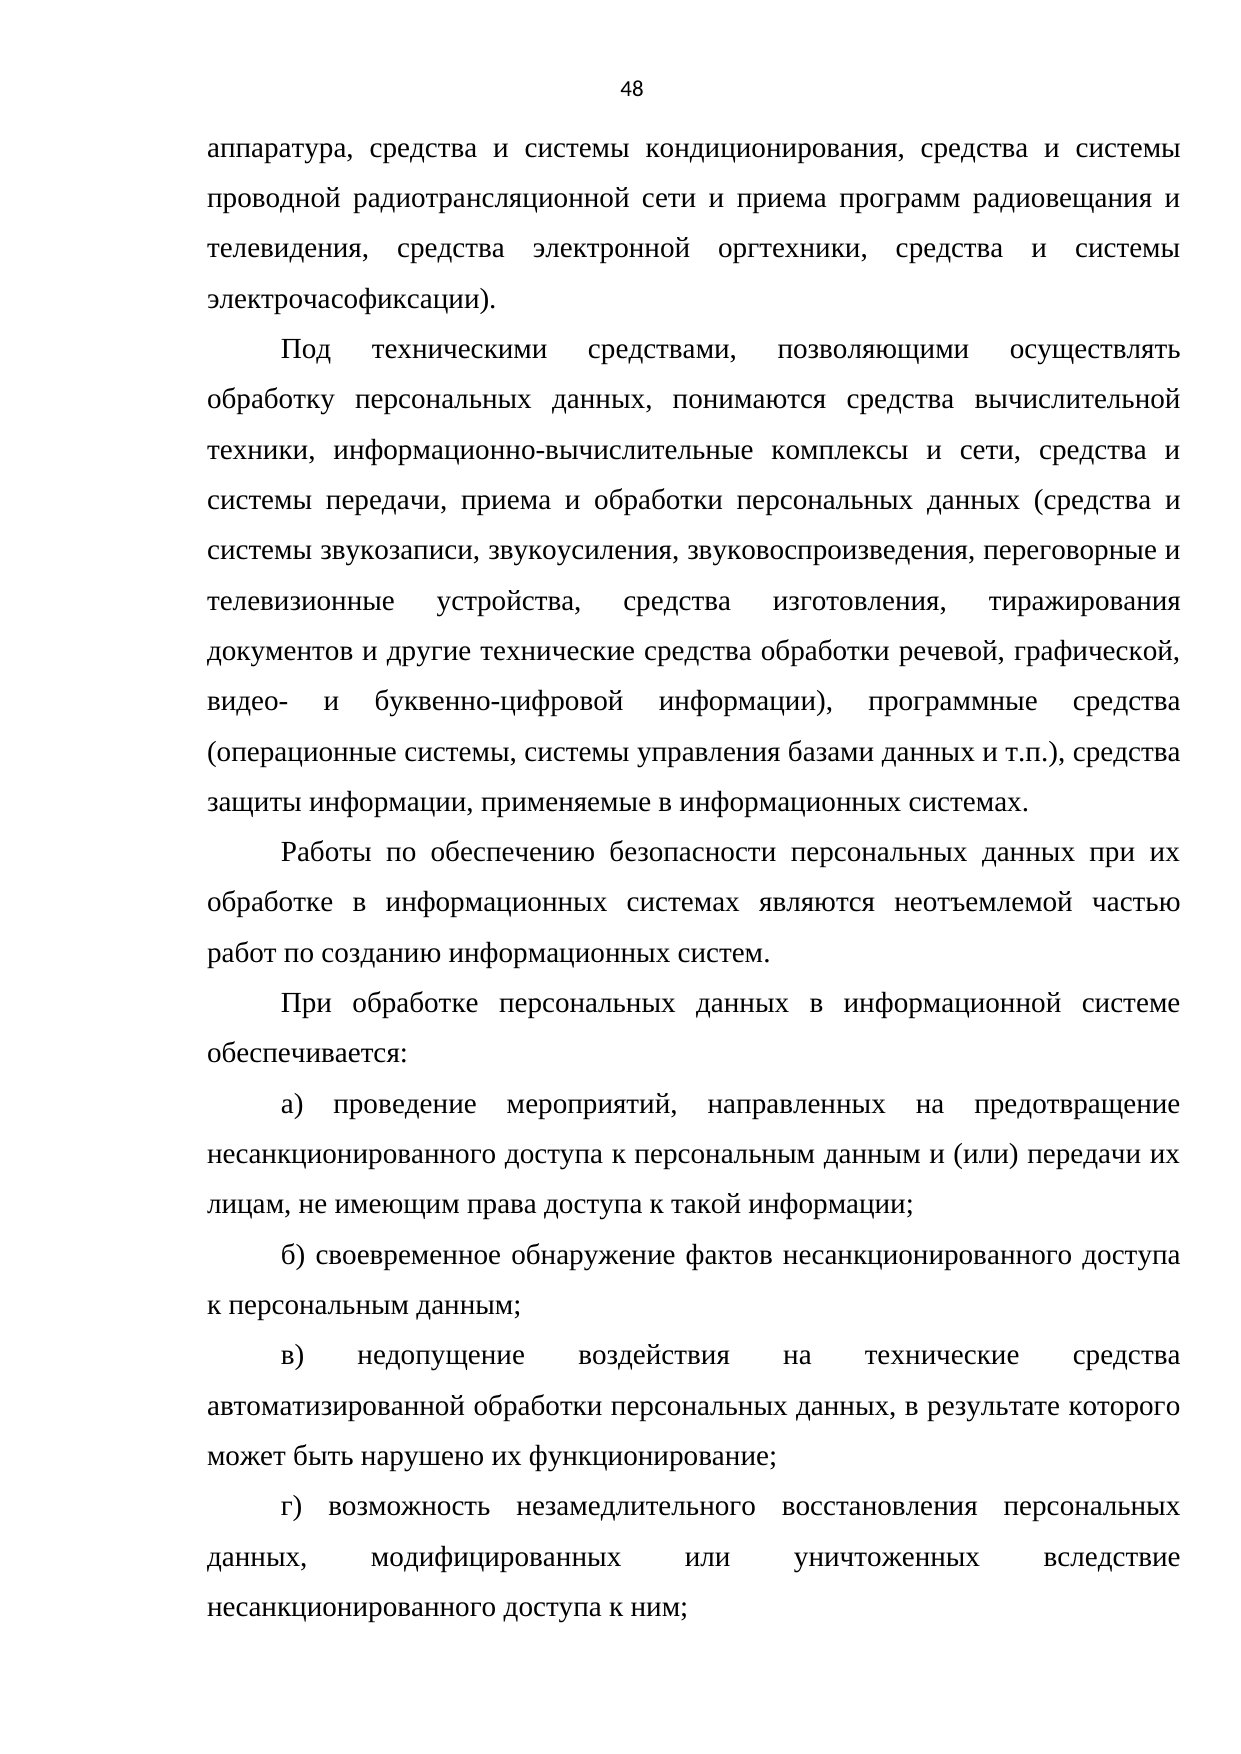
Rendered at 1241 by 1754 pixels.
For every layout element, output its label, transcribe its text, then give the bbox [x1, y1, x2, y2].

text а) проведение мероприятий, направленных на предотвращение несанкционированного доступа к персональным данным и (или) передачи их лицам, не имеющим права доступа к такой информации; [207, 1086, 1181, 1220]
text в) недопущение воздействия на технические средства автоматизированной обработки персональных данных, в результате которого может быть нарушено их функционирование; [207, 1337, 1181, 1472]
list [207, 130, 1181, 314]
text г) возможность незамедлительного восстановления персональных данных, модифицированных или уничтоженных вследствие несанкционированного доступа к ним; [207, 1488, 1181, 1622]
text Под техническими средствами, позволяющими осуществлять обработку персональных данных, понимаются средства вычислительной техники, информационно-вычислительные комплексы и сети, средства и системы передачи, приема и обработки персональных данных (средства и системы звукозаписи, звукоусиления, звуковоспроизведения, переговорные и телевизионные устройства, средства изготовления, тиражирования документов и другие технические средства обработки речевой, графической, видео- и буквенно-цифровой информации), программные средства (операционные системы, системы управления базами данных и т.п.), средства защиты информации, применяемые в информационных системах. [207, 331, 1181, 817]
text б) своевременное обнаружение фактов несанкционированного доступа к персональным данным; [207, 1237, 1181, 1321]
text При обработке персональных данных в информационной системе обеспечивается: [207, 985, 1181, 1069]
text Работы по обеспечению безопасности персональных данных при их обработке в информационных системах являются неотъемлемой частью работ по созданию информационных систем. [207, 834, 1181, 968]
